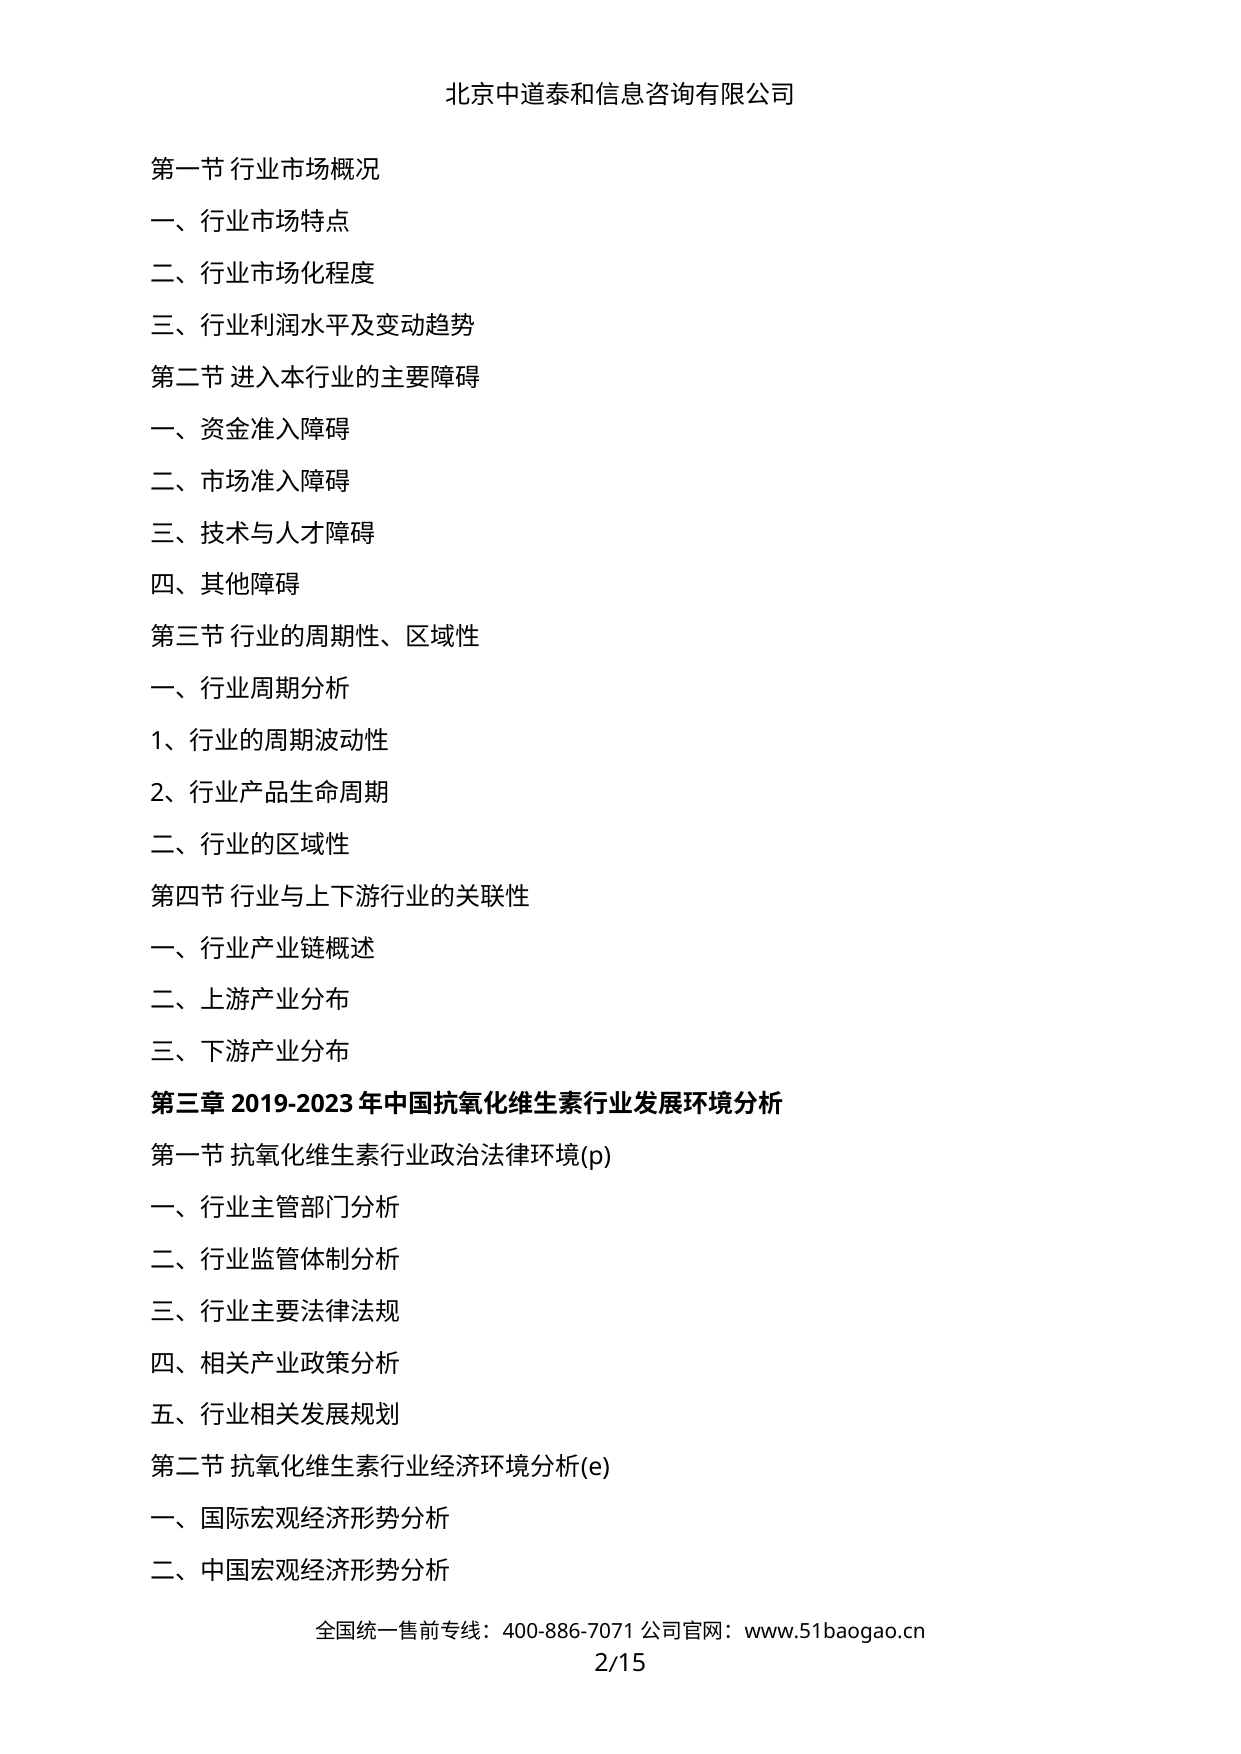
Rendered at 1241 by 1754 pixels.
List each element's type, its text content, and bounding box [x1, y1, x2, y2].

text 四、其他障碍 [150, 565, 1090, 601]
text 四、相关产业政策分析 [150, 1343, 1090, 1379]
text 2、行业产品生命周期 [150, 772, 1090, 809]
text 第三章 2019-2023年中国抗氧化维生素行业发展环境分析 [150, 1084, 1090, 1120]
text 一、行业市场特点 [150, 202, 1090, 238]
text 三、技术与人才障碍 [150, 513, 1090, 549]
text 第一节 抗氧化维生素行业政治法律环境(p) [150, 1136, 1090, 1172]
text 第一节 行业市场概况 [150, 150, 1090, 186]
text 三、下游产业分布 [150, 1032, 1090, 1068]
text 三、行业利润水平及变动趋势 [150, 306, 1090, 342]
text 一、国际宏观经济形势分析 [150, 1499, 1090, 1535]
text 第二节 抗氧化维生素行业经济环境分析(e) [150, 1447, 1090, 1483]
text 一、资金准入障碍 [150, 409, 1090, 446]
text 二、上游产业分布 [150, 980, 1090, 1016]
text 二、行业监管体制分析 [150, 1239, 1090, 1276]
text 二、市场准入障碍 [150, 461, 1090, 497]
text 第二节 进入本行业的主要障碍 [150, 357, 1090, 394]
text 三、行业主要法律法规 [150, 1291, 1090, 1327]
text 二、行业市场化程度 [150, 254, 1090, 290]
text 二、中国宏观经济形势分析 [150, 1551, 1090, 1587]
text 第四节 行业与上下游行业的关联性 [150, 876, 1090, 912]
text 第三节 行业的周期性、区域性 [150, 617, 1090, 653]
text 一、行业产业链概述 [150, 928, 1090, 964]
text 1、行业的周期波动性 [150, 721, 1090, 757]
text 二、行业的区域性 [150, 824, 1090, 861]
text 一、行业主管部门分析 [150, 1187, 1090, 1224]
text 五、行业相关发展规划 [150, 1395, 1090, 1431]
text 一、行业周期分析 [150, 669, 1090, 705]
